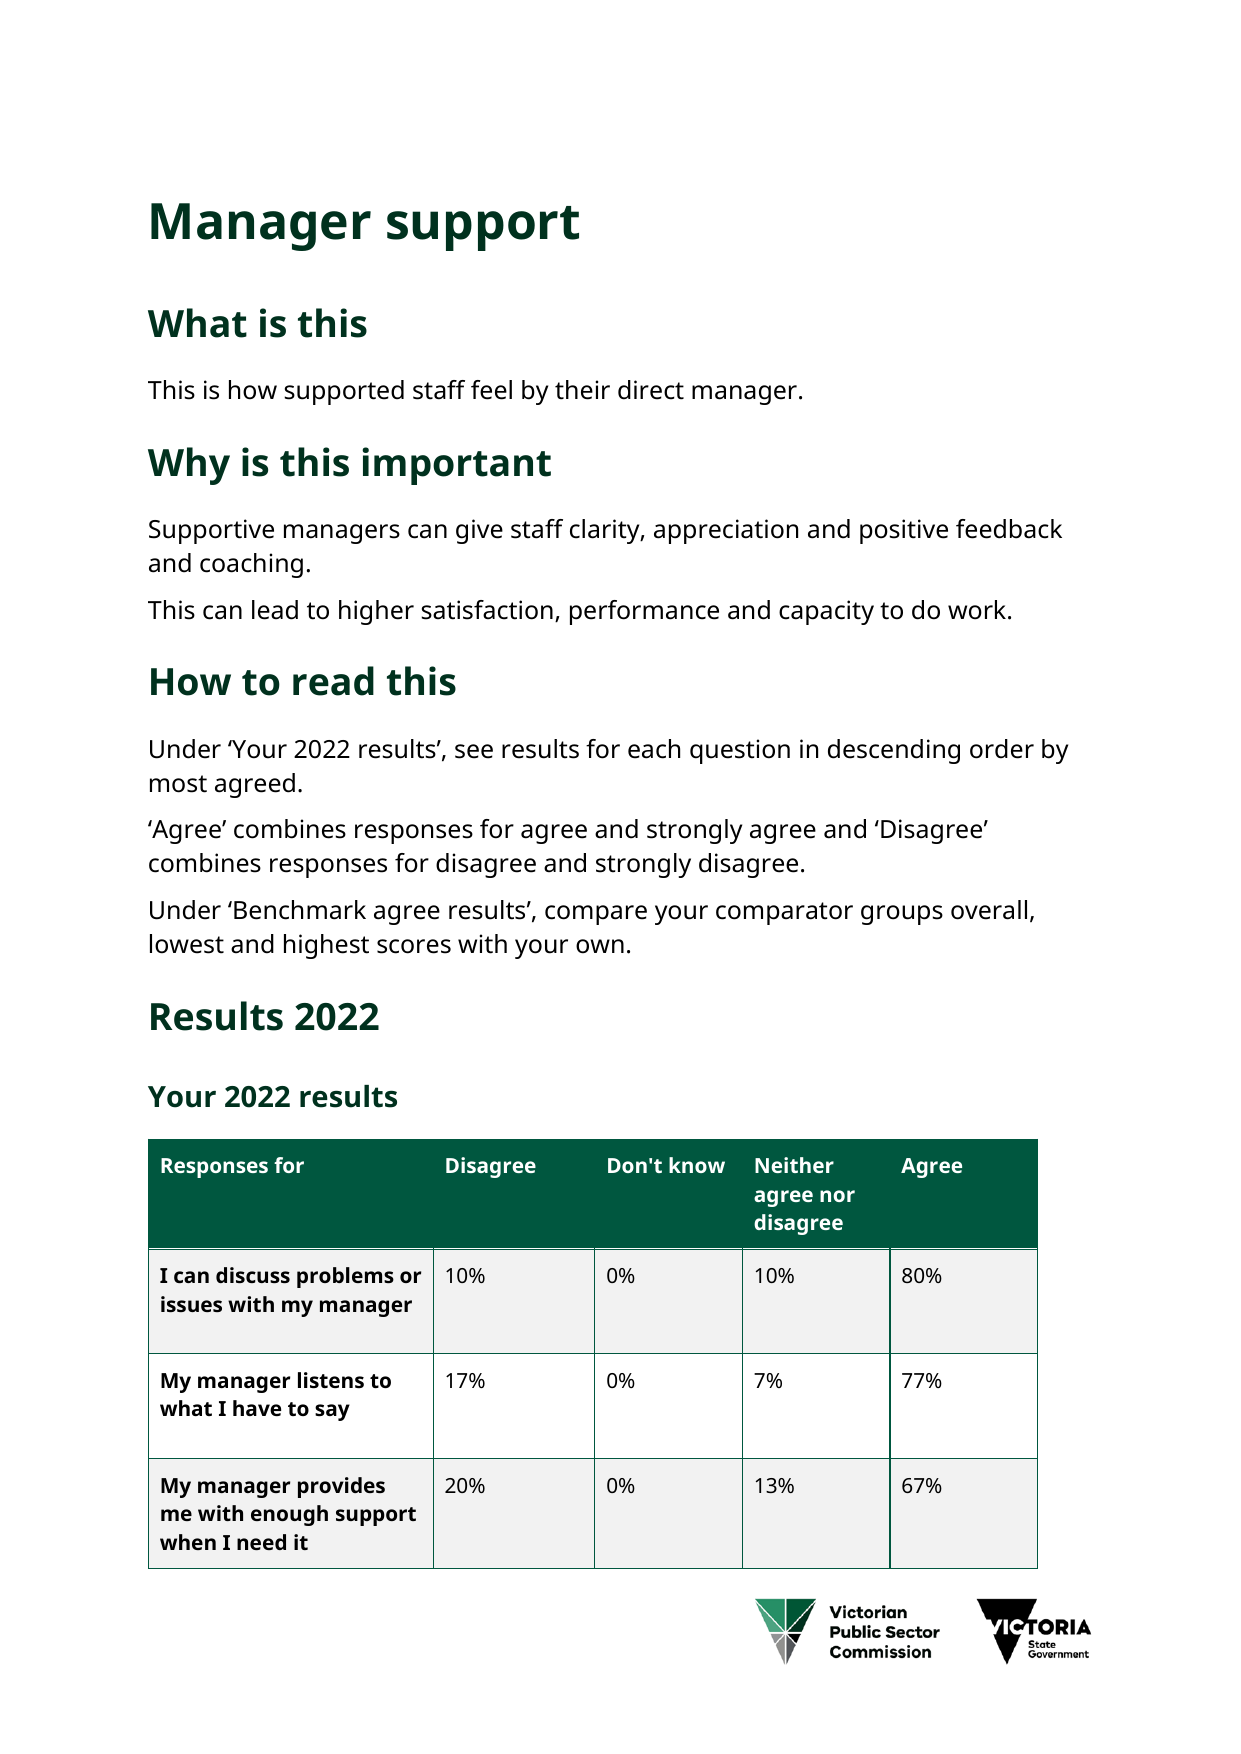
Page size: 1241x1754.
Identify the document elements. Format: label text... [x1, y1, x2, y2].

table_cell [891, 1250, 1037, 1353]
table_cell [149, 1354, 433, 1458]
subtitle Your 2022 results [148, 1076, 1092, 1116]
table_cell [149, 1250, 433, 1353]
subtitle Manager support [148, 186, 1092, 254]
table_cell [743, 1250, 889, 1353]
subtitle Results 2022 [148, 990, 1092, 1041]
text Supportive managers can give staff clarity, appreciation and positive feedback and coaching. [148, 512, 1092, 580]
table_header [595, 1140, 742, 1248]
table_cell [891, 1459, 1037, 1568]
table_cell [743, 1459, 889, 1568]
text This is how supported staff feel by their direct manager. [148, 373, 1092, 407]
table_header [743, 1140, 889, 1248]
text ‘Agree’ combines responses for agree and strongly agree and ‘Disagree’ combines responses for disagree and strongly disagree. [148, 812, 1092, 880]
subtitle Why is this important [148, 436, 1092, 487]
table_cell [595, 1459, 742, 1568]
text This can lead to higher satisfaction, performance and capacity to do work. [148, 592, 1092, 626]
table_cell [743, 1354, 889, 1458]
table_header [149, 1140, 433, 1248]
subtitle What is this [148, 297, 1092, 348]
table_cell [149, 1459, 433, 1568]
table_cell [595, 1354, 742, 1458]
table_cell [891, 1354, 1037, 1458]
picture [754, 1598, 1093, 1666]
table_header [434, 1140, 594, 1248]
text Under ‘Your 2022 results’, see results for each question in descending order by most agreed. [148, 731, 1092, 799]
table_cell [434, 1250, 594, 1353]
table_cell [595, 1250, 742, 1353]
text Under ‘Benchmark agree results’, compare your comparator groups overall, lowest and highest scores with your own. [148, 892, 1092, 961]
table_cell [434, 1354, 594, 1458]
subtitle How to read this [148, 656, 1092, 707]
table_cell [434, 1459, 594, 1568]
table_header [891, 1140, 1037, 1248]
